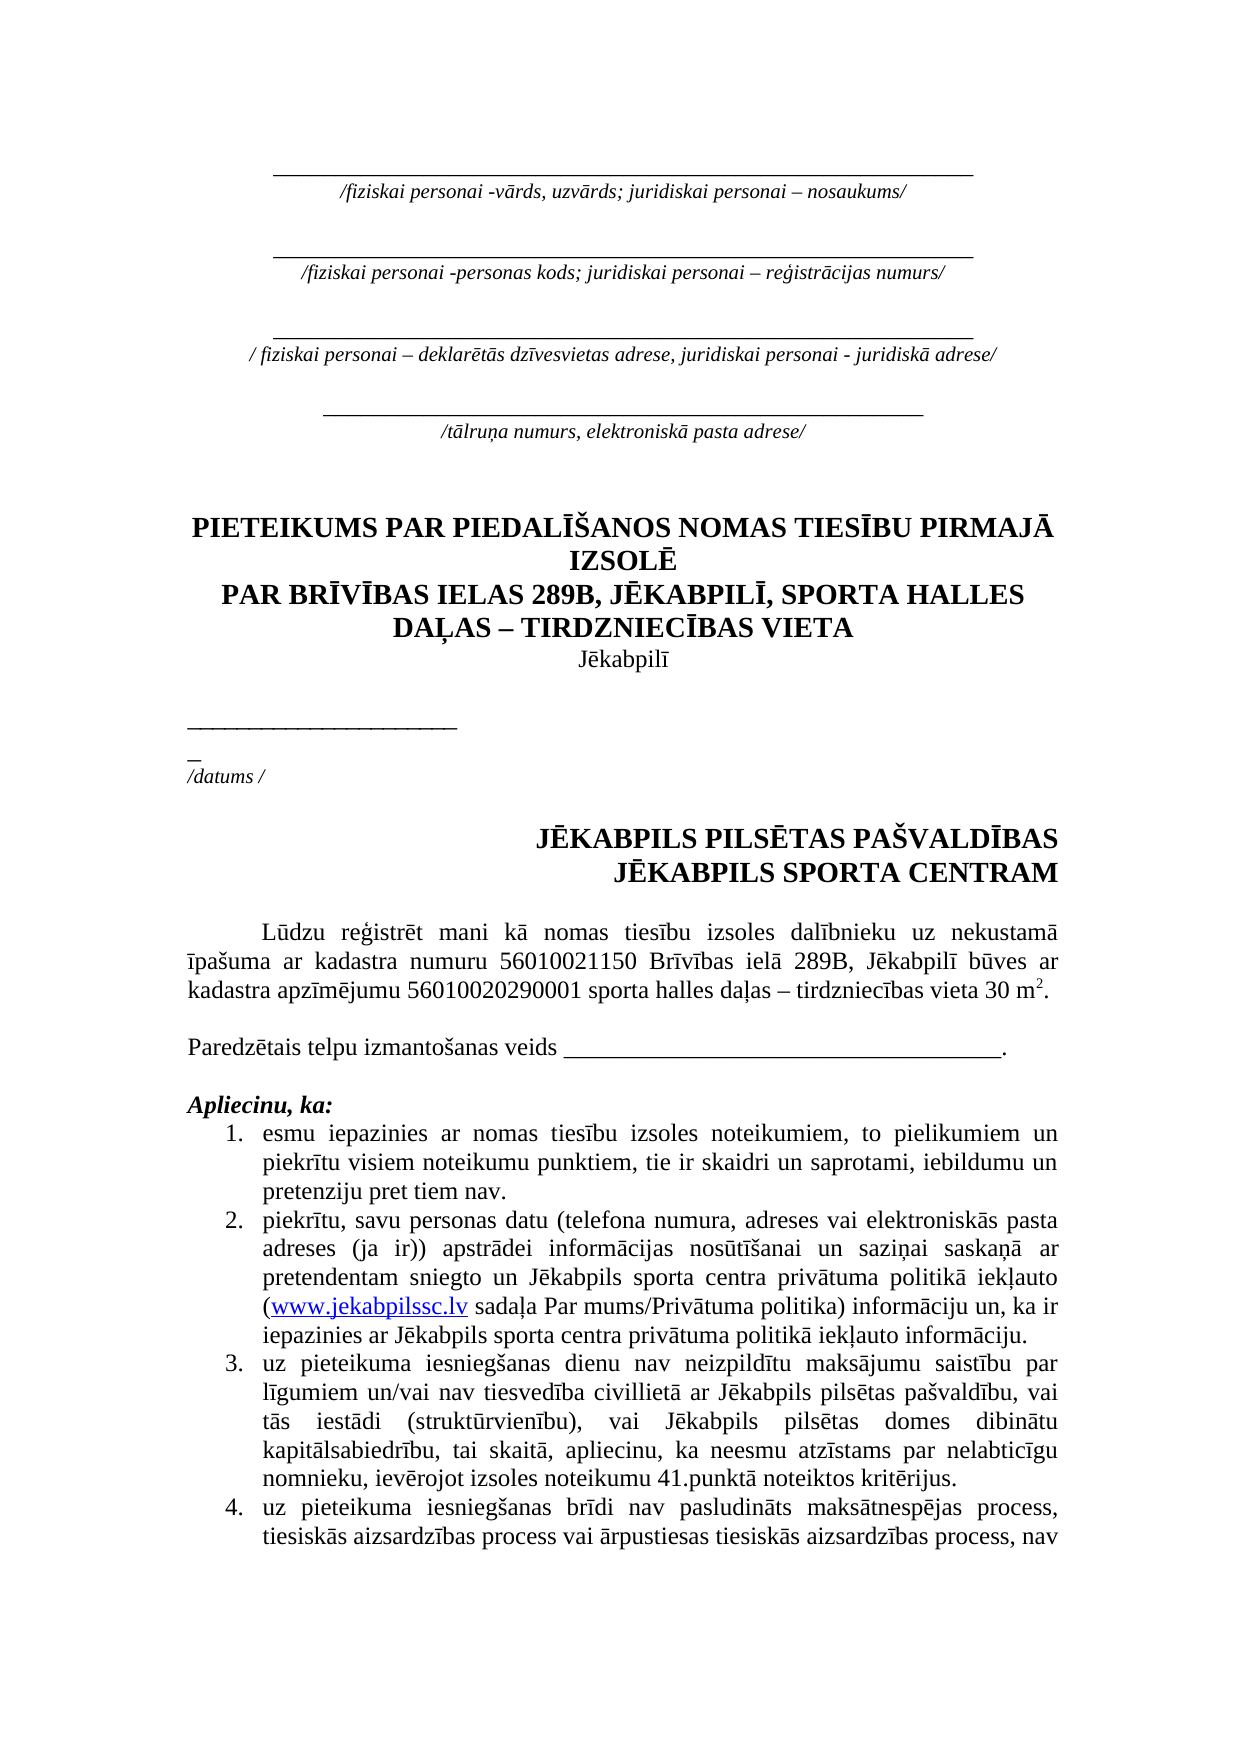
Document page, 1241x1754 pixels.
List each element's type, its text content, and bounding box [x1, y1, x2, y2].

text /fiziskai personai -vārds, uzvārds; juridiskai personai – nosaukums/ [187, 179, 1059, 203]
text JĒKABPILS PILSĒTAS PAŠVALDĪBAS [187, 821, 1059, 855]
text /tālruņa numurs, elektroniskā pasta adrese/ [187, 419, 1059, 443]
text Jēkabpilī [187, 644, 1059, 673]
text Paredzētais telpu izmantošanas veids ___________________________________. [187, 1032, 1059, 1061]
text Lūdzu reģistrēt mani kā nomas tiesību izsoles dalībnieku uz nekustamā īpašuma ar kadastra numuru 56010021150 Brīvības ielā 289B, Jēkabpilī būves ar kadastra apzīmējumu 56010020290001 sporta halles daļas – tirdzniecības vieta 30 m2. [187, 917, 1059, 1003]
text / fiziskai personai – deklarētās dzīvesvietas adrese, juridiskai personai - juridiskā adrese/ [187, 342, 1059, 366]
text Apliecinu, ka: [187, 1090, 1059, 1118]
text ________________________________________________________ [187, 313, 1059, 342]
text JĒKABPILS SPORTA CENTRAM [187, 855, 1059, 888]
table_cell /datums / [176, 764, 473, 788]
list esmu iepazinies ar nomas tiesību izsoles noteikumiem, to pielikumiem un piekrītu visiem noteikumu punktiem, tie ir skaidri un saprotami, iebildumu un pretenziju pret tiem nav. [225, 1118, 1059, 1205]
text ________________________________________________ [187, 390, 1059, 419]
text ________________________________________________________ [187, 232, 1059, 260]
list uz pieteikuma iesniegšanas dienu nav neizpildītu maksājumu saistību par līgumiem un/vai nav tiesvedība civillietā ar Jēkabpils pilsētas pašvaldību, vai tās iestādi (struktūrvienību), vai Jēkabpils pilsētas domes dibinātu kapitālsabiedrību, tai skaitā, apliecinu, ka neesmu atzīstams par nelabticīgu nomnieku, ievērojot izsoles noteikumu 41.punktā noteiktos kritērijus. [225, 1348, 1059, 1492]
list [225, 1492, 1059, 1550]
text par piedalīšanos NOMAS TIESĪBU pirmajā izsolē [187, 510, 1059, 577]
text /fiziskai personai -personas kods; juridiskai personai – reģistrācijas numurs/ [187, 260, 1059, 284]
list piekrītu, savu personas datu (telefona numura, adreses vai elektroniskās pasta adreses (ja ir)) apstrādei informācijas nosūtīšanai un saziņai saskaņā ar pretendentam sniegto un Jēkabpils sporta centra privātuma politikā iekļauto (www.jekabpilssc.lv sadaļa Par mums/Privātuma politika) informāciju un, ka ir iepazinies ar Jēkabpils sporta centra privātuma politikā iekļauto informāciju. [225, 1205, 1059, 1348]
text ________________________________________________________ [187, 150, 1059, 179]
table_header _______________________ [176, 702, 473, 764]
text par brīvības ielas 289B, jēkabpilī, sporta halles daļas – tirdzniecības vieta [187, 577, 1059, 644]
